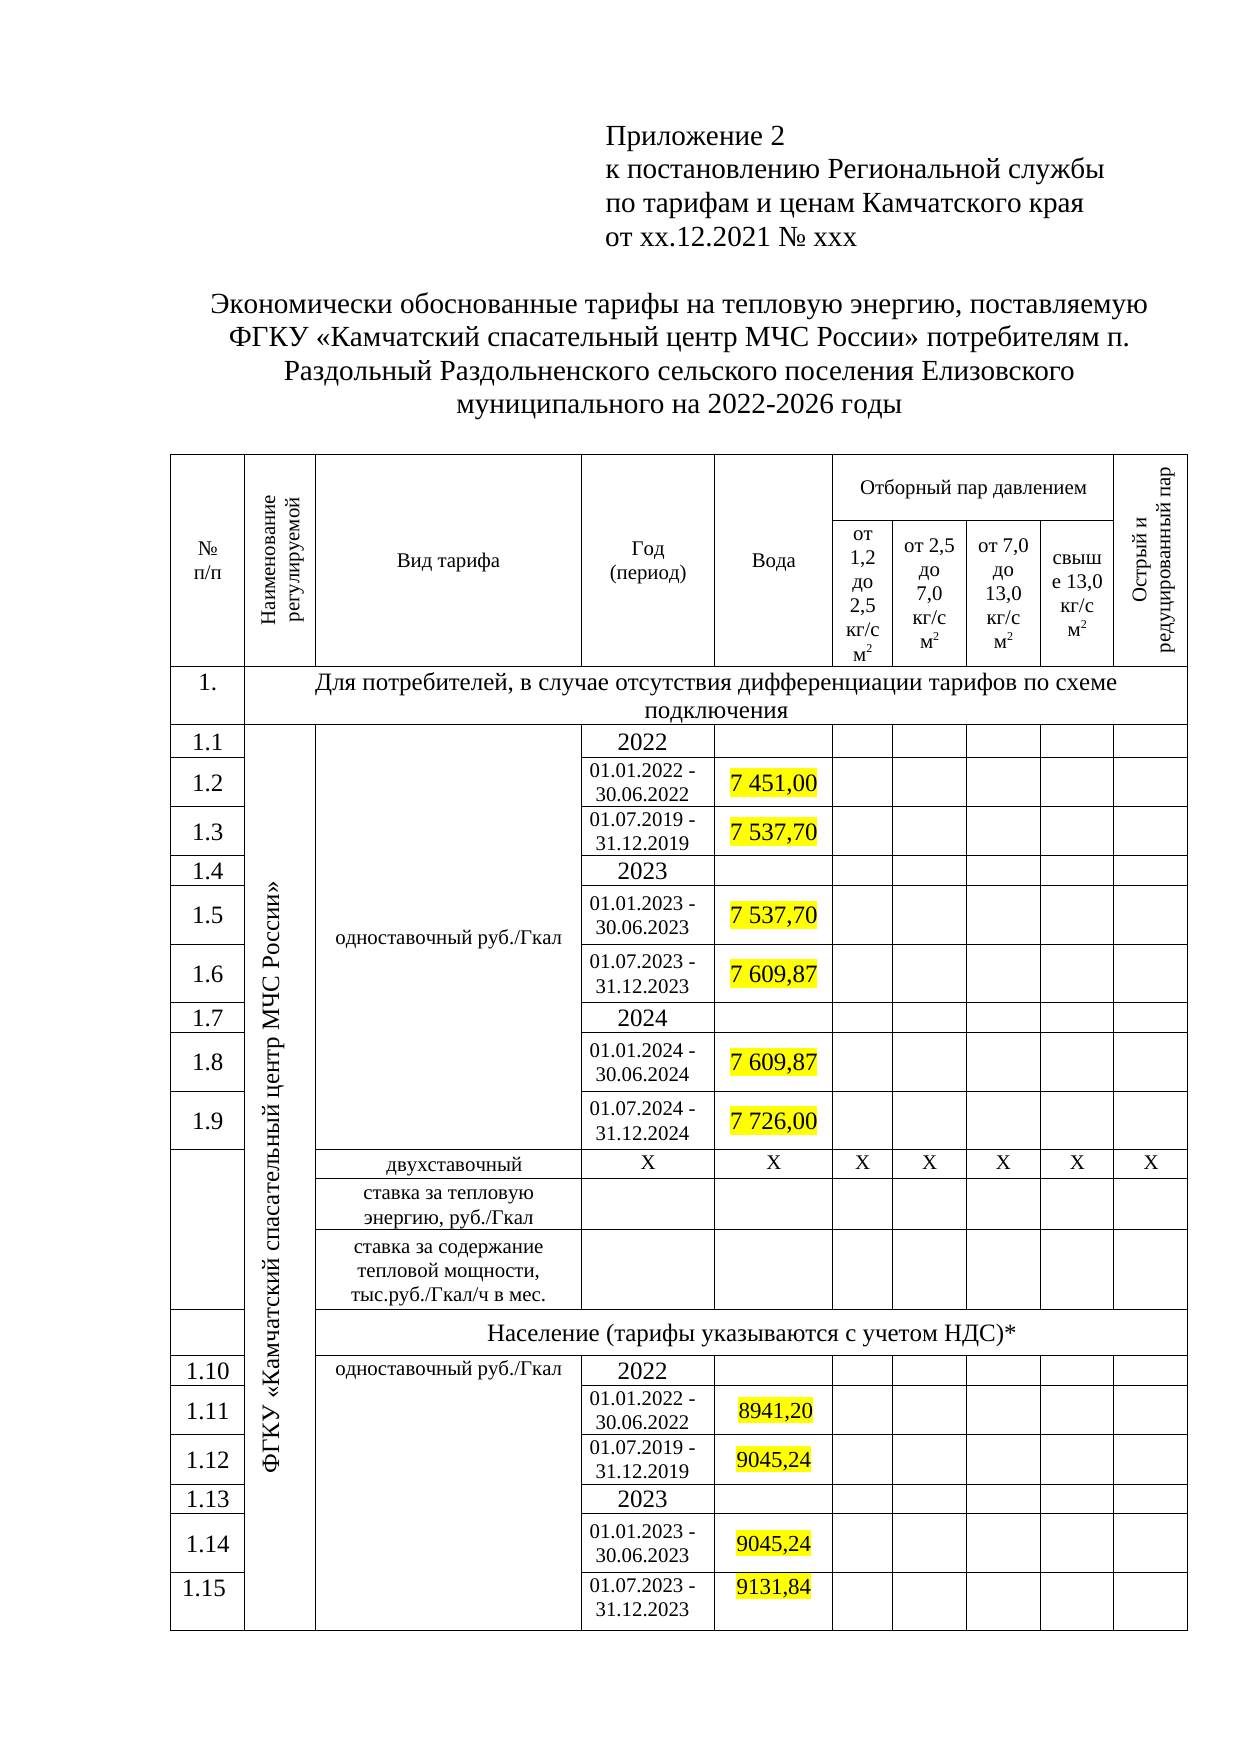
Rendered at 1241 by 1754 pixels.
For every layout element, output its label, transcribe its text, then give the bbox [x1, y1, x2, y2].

table_cell Х [1041, 1150, 1113, 1178]
table_cell 01.07.2023 - 31.12.2023 [582, 945, 714, 1002]
table_cell [1114, 856, 1187, 885]
table_cell [1114, 1356, 1187, 1385]
table_cell [893, 1092, 966, 1149]
table_cell Х [715, 1150, 832, 1178]
table_cell [967, 1179, 1040, 1229]
table_cell [967, 1003, 1040, 1032]
table_cell [893, 1179, 966, 1229]
table_cell [1114, 1092, 1187, 1149]
table_cell [171, 1150, 244, 1309]
table_cell двухставочный [316, 1150, 581, 1178]
table_cell [967, 1033, 1040, 1091]
table_cell [967, 807, 1040, 855]
table_cell [715, 856, 832, 885]
table_cell [893, 1514, 966, 1572]
table_cell 2024 [582, 1003, 714, 1032]
table_cell [1114, 1179, 1187, 1229]
table_cell [967, 886, 1040, 944]
table_cell [967, 1573, 1040, 1630]
table_cell [1041, 1003, 1113, 1032]
table_cell [893, 945, 966, 1002]
table_cell [833, 1179, 892, 1229]
table_cell 1.3 [171, 807, 244, 855]
table_cell 7 451,00 [715, 758, 832, 806]
table_cell Х [893, 1150, 966, 1178]
table_cell Х [967, 1150, 1040, 1178]
table_cell 1.8 [171, 1033, 244, 1091]
table_cell [893, 1033, 966, 1091]
table_header Год (период) [582, 455, 714, 666]
table_cell 9045,24 [715, 1435, 832, 1483]
table_cell Население (тарифы указываются с учетом НДС)* [316, 1310, 1187, 1355]
table_cell [1041, 1514, 1113, 1572]
table_cell Х [582, 1150, 714, 1178]
table_cell ФГКУ «Камчатский спасательный центр МЧС России» [245, 725, 315, 1630]
table_cell 1.5 [171, 886, 244, 944]
table_cell [967, 758, 1040, 806]
table_cell [715, 1230, 832, 1309]
table_cell [893, 1003, 966, 1032]
table_cell [1114, 758, 1187, 806]
table_cell одноставочный руб./Гкал [316, 725, 581, 1149]
table_cell от 1,2 до 2,5 кг/см2 [833, 521, 892, 666]
table_cell одноставочный руб./Гкал [316, 1356, 581, 1630]
text Экономически обоснованные тарифы на тепловую энергию, поставляемую ФГКУ «Камчатский спасательный центр МЧС России» потребителям п. Раздольный Раздольненского сельского поселения Елизовского муниципального на 2022-2026 годы [177, 286, 1181, 420]
table_cell [1041, 807, 1113, 855]
table_cell 8941,20 [715, 1386, 832, 1434]
table_cell [715, 1179, 832, 1229]
table_cell [715, 1003, 832, 1032]
table_cell [1114, 1230, 1187, 1309]
table_cell [1114, 886, 1187, 944]
table_cell [893, 725, 966, 757]
table_cell [1041, 1230, 1113, 1309]
table_cell [582, 1179, 714, 1229]
table_cell [1041, 1092, 1113, 1149]
table_cell ставка за тепловую энергию, руб./Гкал [316, 1179, 581, 1229]
table_cell [833, 945, 892, 1002]
table_cell 7 609,87 [715, 1033, 832, 1091]
table_cell [833, 758, 892, 806]
table_header Наименование регулируемой организации [245, 455, 315, 666]
table_cell [1041, 856, 1113, 885]
table_cell [833, 1092, 892, 1149]
table_cell [967, 1386, 1040, 1434]
table_cell 01.07.2019 - 31.12.2019 [582, 1435, 714, 1483]
table_cell 7 726,00 [715, 1092, 832, 1149]
table_cell [893, 758, 966, 806]
table_cell [967, 1435, 1040, 1483]
table_cell [1114, 1033, 1187, 1091]
table_cell 01.07.2019 - 31.12.2019 [582, 807, 714, 855]
text от xx.12.2021 № xxx [605, 219, 1181, 252]
table_cell [833, 1003, 892, 1032]
table_cell [1114, 1514, 1187, 1572]
table_cell 1.6 [171, 945, 244, 1002]
table_cell [833, 1485, 892, 1513]
table_cell [893, 1435, 966, 1483]
table_cell [171, 1310, 244, 1355]
table_cell 9131,84 [715, 1573, 832, 1630]
table_cell 1.1 [171, 725, 244, 757]
table_cell [1114, 1386, 1187, 1434]
table_cell [715, 725, 832, 757]
table_cell [582, 1230, 714, 1309]
table_cell [1114, 725, 1187, 757]
table_cell [1041, 945, 1113, 1002]
table_cell [893, 1230, 966, 1309]
table_cell [967, 945, 1040, 1002]
table_cell Х [833, 1150, 892, 1178]
table_cell 1. [171, 667, 244, 724]
table_cell 7 537,70 [715, 886, 832, 944]
table_cell 01.01.2023 -30.06.2023 [582, 1514, 714, 1572]
table_cell 1.4 [171, 856, 244, 885]
table_cell [967, 1092, 1040, 1149]
table_cell 01.01.2024 -30.06.2024 [582, 1033, 714, 1091]
table_cell [1041, 758, 1113, 806]
table_cell [967, 1356, 1040, 1385]
table_cell 1.11 [171, 1386, 244, 1434]
table_cell от 7,0 до 13,0 кг/см2 [967, 521, 1040, 666]
table_cell 2023 [582, 1485, 714, 1513]
table_cell [967, 1485, 1040, 1513]
table_cell [833, 1386, 892, 1434]
table_cell 7 537,70 [715, 807, 832, 855]
table_cell 1.10 [171, 1356, 244, 1385]
text Приложение 2 [177, 118, 1181, 152]
table_cell от 2,5 до 7,0 кг/см2 [893, 521, 966, 666]
table_header Отборный пар давлением [833, 455, 1113, 520]
table_cell [893, 1356, 966, 1385]
table_cell [1114, 1003, 1187, 1032]
table_cell 7 609,87 [715, 945, 832, 1002]
table_cell [833, 725, 892, 757]
table_cell Для потребителей, в случае отсутствия дифференциации тарифов по схеме подключения [245, 667, 1187, 724]
table_header Вид тарифа [316, 455, 581, 666]
table_cell [1041, 1485, 1113, 1513]
table_cell [833, 1356, 892, 1385]
table_cell 1.14 [171, 1514, 244, 1572]
table_cell [1114, 1573, 1187, 1630]
table_cell 1.15 [171, 1573, 244, 1630]
table_cell 01.07.2023 - 31.12.2023 [582, 1573, 714, 1630]
table_cell [833, 1033, 892, 1091]
table_cell [833, 856, 892, 885]
table_cell ставка за содержание тепловой мощности, тыс.руб./Гкал/ч в мес. [316, 1230, 581, 1309]
table_cell [893, 1485, 966, 1513]
table_cell [967, 1230, 1040, 1309]
table_cell [967, 725, 1040, 757]
table_cell [1041, 725, 1113, 757]
text к постановлению Региональной службы [177, 152, 1181, 185]
table_cell [833, 1573, 892, 1630]
table_cell [1041, 886, 1113, 944]
table_cell 01.01.2023 -30.06.2023 [582, 886, 714, 944]
table_cell [967, 856, 1040, 885]
table_cell 1.12 [171, 1435, 244, 1483]
table_cell [1114, 1485, 1187, 1513]
table_cell [1114, 945, 1187, 1002]
table_cell свыше 13,0 кг/см2 [1041, 521, 1113, 666]
table_cell [1114, 1435, 1187, 1483]
table_cell 01.01.2022 -30.06.2022 [582, 1386, 714, 1434]
table_cell 9045,24 [715, 1514, 832, 1572]
table_cell [833, 1435, 892, 1483]
table_cell 1.2 [171, 758, 244, 806]
table_cell 1.7 [171, 1003, 244, 1032]
table_cell [1041, 1033, 1113, 1091]
table_cell 2022 [582, 725, 714, 757]
table_cell [893, 1573, 966, 1630]
table_header Острый и редуцированный пар [1114, 455, 1187, 666]
table_cell 2022 [582, 1356, 714, 1385]
table_cell 01.07.2024 - 31.12.2024 [582, 1092, 714, 1149]
table_cell [893, 886, 966, 944]
table_cell [893, 856, 966, 885]
table_cell 1.9 [171, 1092, 244, 1149]
table_cell 2023 [582, 856, 714, 885]
table_cell [1114, 807, 1187, 855]
table_cell [833, 886, 892, 944]
table_cell [1041, 1435, 1113, 1483]
table_cell 01.01.2022 -30.06.2022 [582, 758, 714, 806]
text по тарифам и ценам Камчатского края [177, 185, 1181, 219]
table_cell Х [1114, 1150, 1187, 1178]
table_cell [893, 1386, 966, 1434]
table_cell [1041, 1179, 1113, 1229]
table_cell [715, 1485, 832, 1513]
table_cell [1041, 1356, 1113, 1385]
table_cell [833, 807, 892, 855]
table_cell [967, 1514, 1040, 1572]
table_cell 1.13 [171, 1485, 244, 1513]
table_cell [715, 1356, 832, 1385]
table_cell [833, 1230, 892, 1309]
table_cell [833, 1514, 892, 1572]
table_cell [1041, 1573, 1113, 1630]
table_header № п/п [171, 455, 244, 666]
table_cell [1041, 1386, 1113, 1434]
table_cell [893, 807, 966, 855]
table_header Вода [715, 455, 832, 666]
